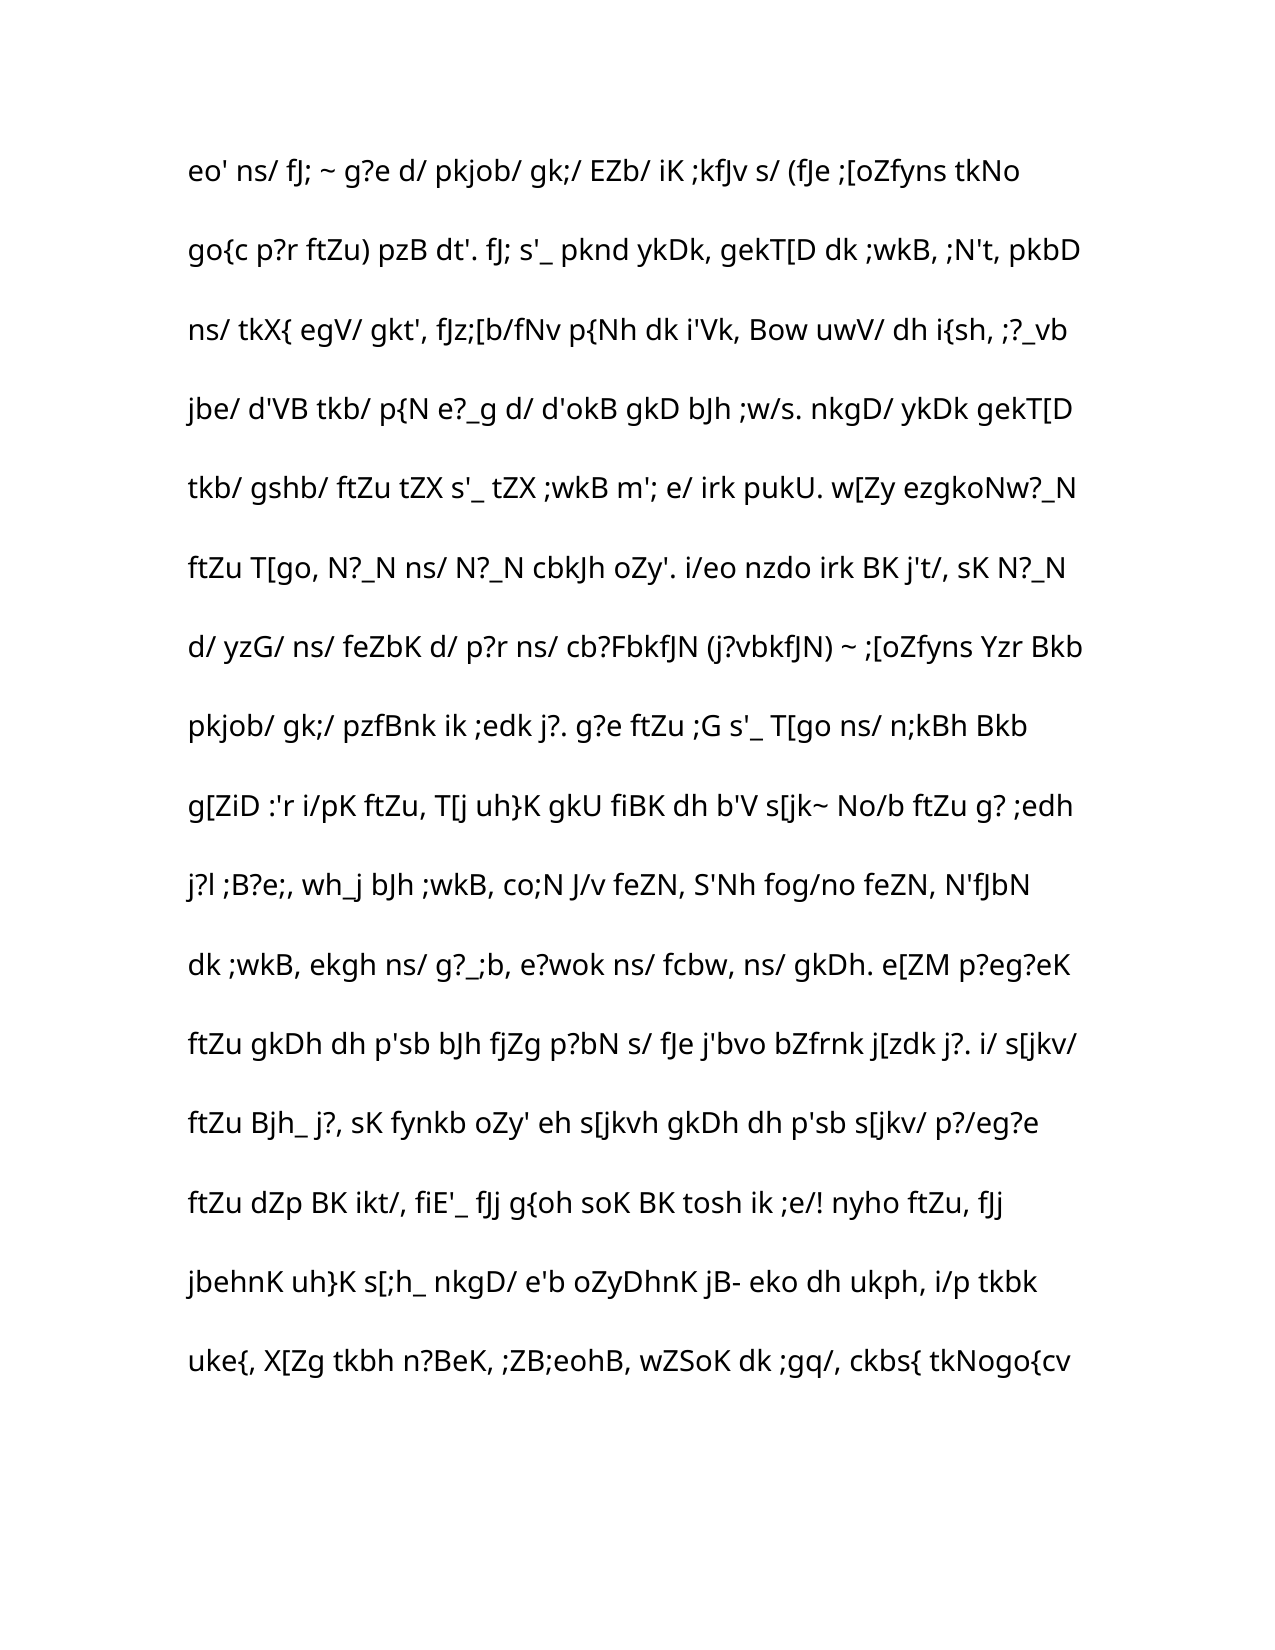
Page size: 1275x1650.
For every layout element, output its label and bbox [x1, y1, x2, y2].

text [187, 150, 1087, 1380]
